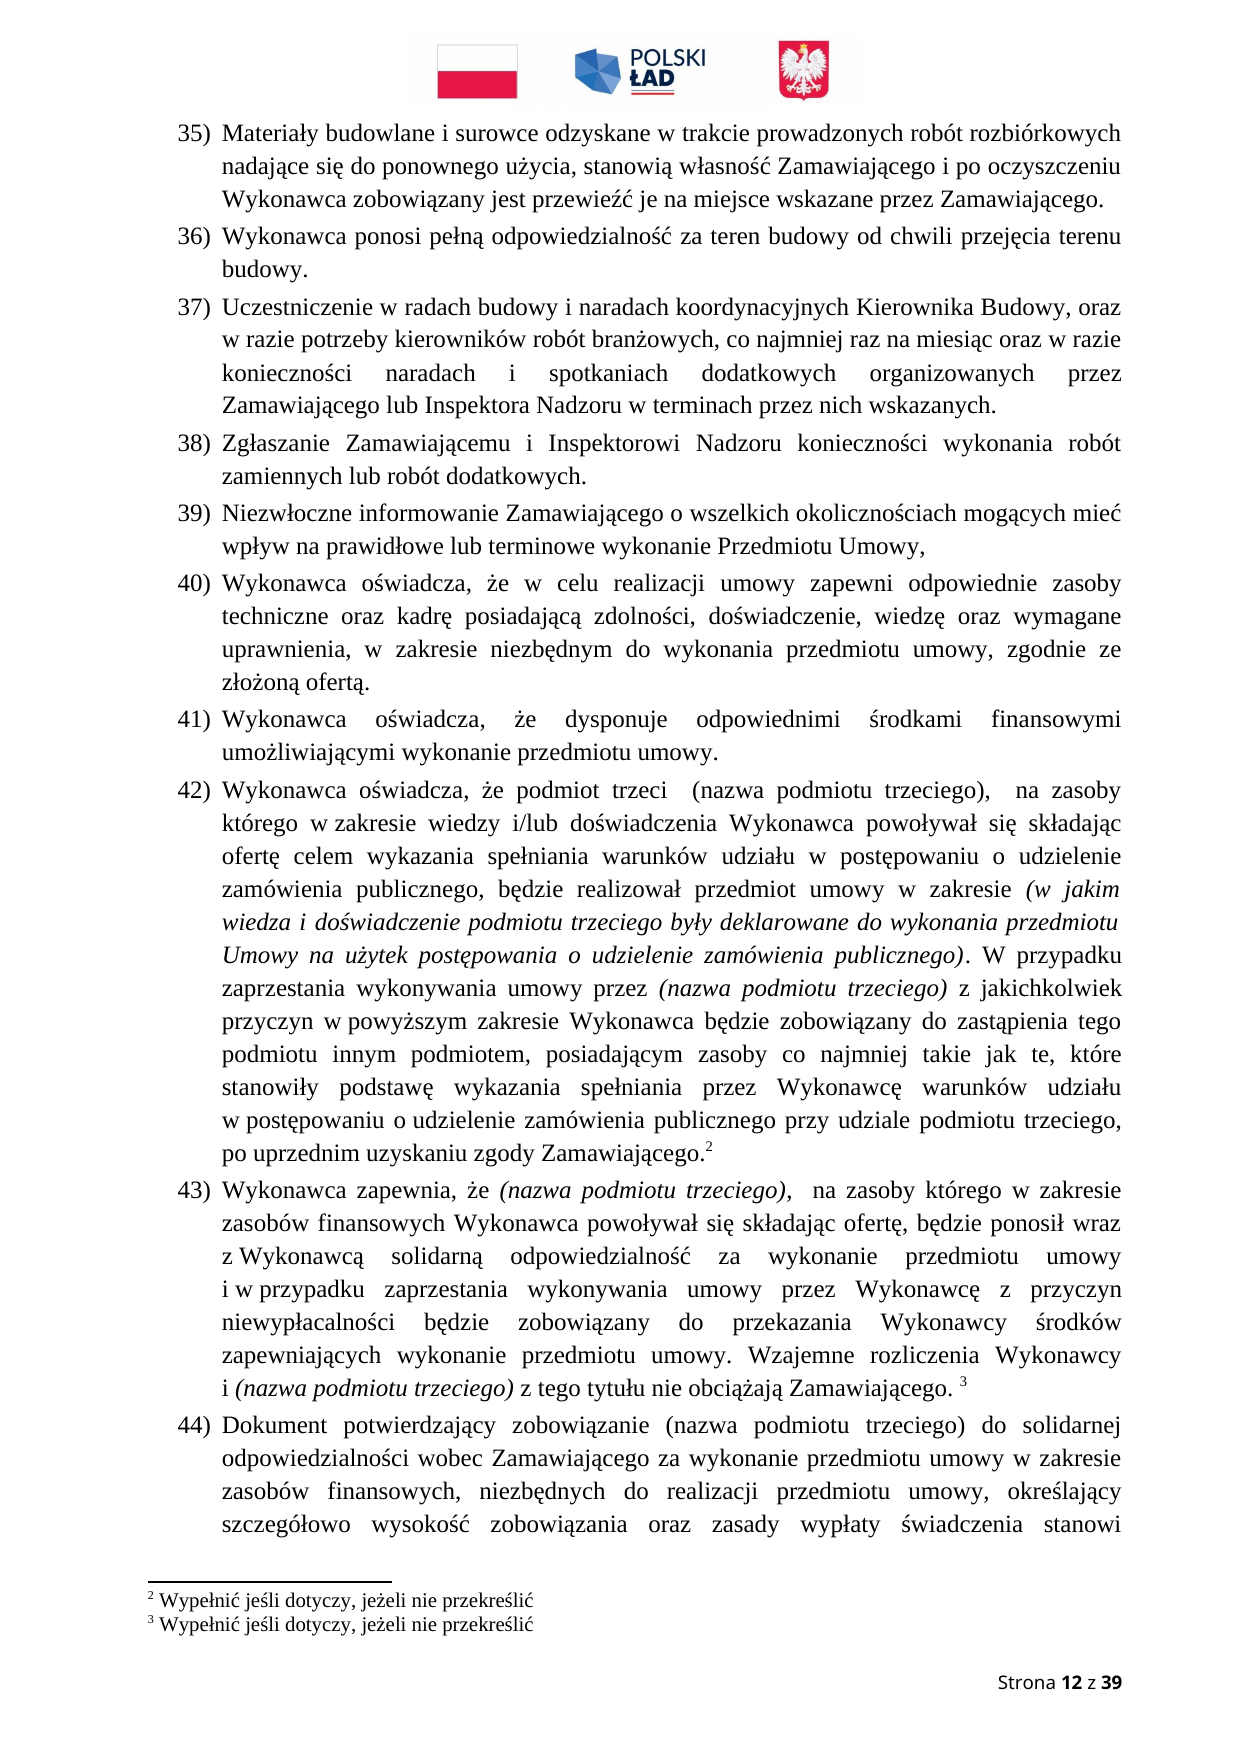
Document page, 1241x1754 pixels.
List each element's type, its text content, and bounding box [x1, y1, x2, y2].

list Niezwłoczne informowanie Zamawiającego o wszelkich okolicznościach mogących mieć wpływ na prawidłowe lub terminowe wykonanie Przedmiotu Umowy, [177, 498, 1122, 560]
picture [403, 33, 863, 109]
list Materiały budowlane i surowce odzyskane w trakcie prowadzonych robót rozbiórkowych nadające się do ponownego użycia, stanowią własność Zamawiającego i po oczyszczeniu Wykonawca zobowiązany jest przewieźć je na miejsce wskazane przez Zamawiającego. [177, 118, 1122, 213]
list Wykonawca ponosi pełną odpowiedzialność za teren budowy od chwili przejęcia terenu budowy. [177, 221, 1122, 283]
list Wykonawca oświadcza, że w celu realizacji umowy zapewni odpowiednie zasoby techniczne oraz kadrę posiadającą zdolności, doświadczenie, wiedzę oraz wymagane uprawnienia, w zakresie niezbędnym do wykonania przedmiotu umowy, zgodnie ze złożoną ofertą. [177, 568, 1122, 696]
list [177, 1410, 1122, 1538]
list Wykonawca oświadcza, że dysponuje odpowiednimi środkami finansowymi umożliwiającymi wykonanie przedmiotu umowy. [177, 704, 1122, 766]
list Wykonawca zapewnia, że (nazwa podmiotu trzeciego), na zasoby którego w zakresie zasobów finansowych Wykonawca powoływał się składając ofertę, będzie ponosił wraz z Wykonawcą solidarną odpowiedzialność za wykonanie przedmiotu umowy i w przypadku zaprzestania wykonywania umowy przez Wykonawcę z przyczyn niewypłacalności będzie zobowiązany do przekazania Wykonawcy środków zapewniających wykonanie przedmiotu umowy. Wzajemne rozliczenia Wykonawcy i (nazwa podmiotu trzeciego) z tego tytułu nie obciążają Zamawiającego. [177, 1175, 1122, 1402]
list Zgłaszanie Zamawiającemu i Inspektorowi Nadzoru konieczności wykonania robót zamiennych lub robót dodatkowych. [177, 428, 1122, 489]
list Wykonawca oświadcza, że podmiot trzeci (nazwa podmiotu trzeciego), na zasoby którego w zakresie wiedzy i/lub doświadczenia Wykonawca powoływał się składając ofertę celem wykazania spełniania warunków udziału w postępowaniu o udzielenie zamówienia publicznego, będzie realizował przedmiot umowy w zakresie (w jakim wiedza i doświadczenie podmiotu trzeciego były deklarowane do wykonania przedmiotu Umowy na użytek postępowania o udzielenie zamówienia publicznego). W przypadku zaprzestania wykonywania umowy przez (nazwa podmiotu trzeciego) z jakichkolwiek przyczyn w powyższym zakresie Wykonawca będzie zobowiązany do zastąpienia tego podmiotu innym podmiotem, posiadającym zasoby co najmniej takie jak te, które stanowiły podstawę wykazania spełniania przez Wykonawcę warunków udziału w postępowaniu o udzielenie zamówienia publicznego przy udziale podmiotu trzeciego, po uprzednim uzyskaniu zgody Zamawiającego. [177, 775, 1122, 1167]
list Uczestniczenie w radach budowy i naradach koordynacyjnych Kierownika Budowy, oraz w razie potrzeby kierowników robót branżowych, co najmniej raz na miesiąc oraz w razie konieczności naradach i spotkaniach dodatkowych organizowanych przez Zamawiającego lub Inspektora Nadzoru w terminach przez nich wskazanych. [177, 292, 1122, 419]
